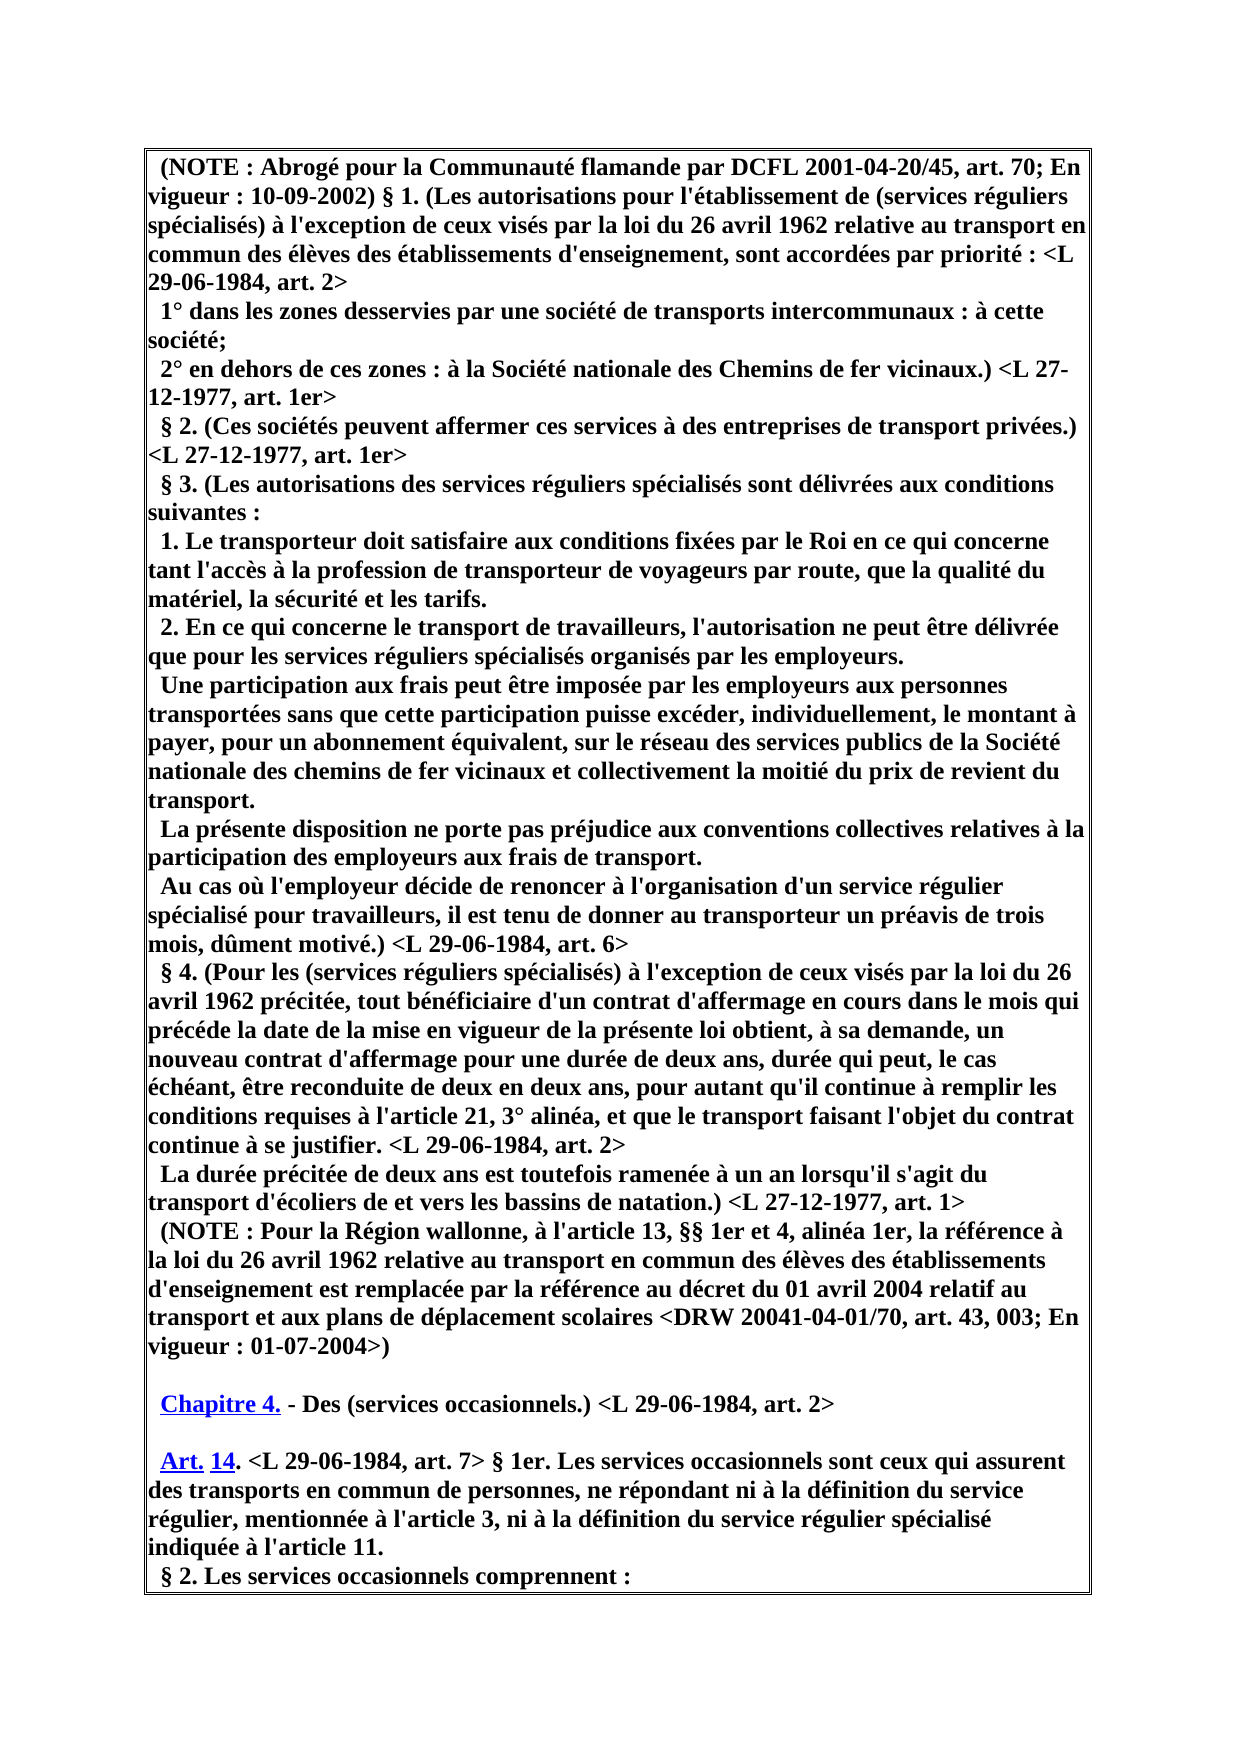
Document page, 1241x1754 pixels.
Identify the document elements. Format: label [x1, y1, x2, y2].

table_cell [147, 151, 1089, 1591]
